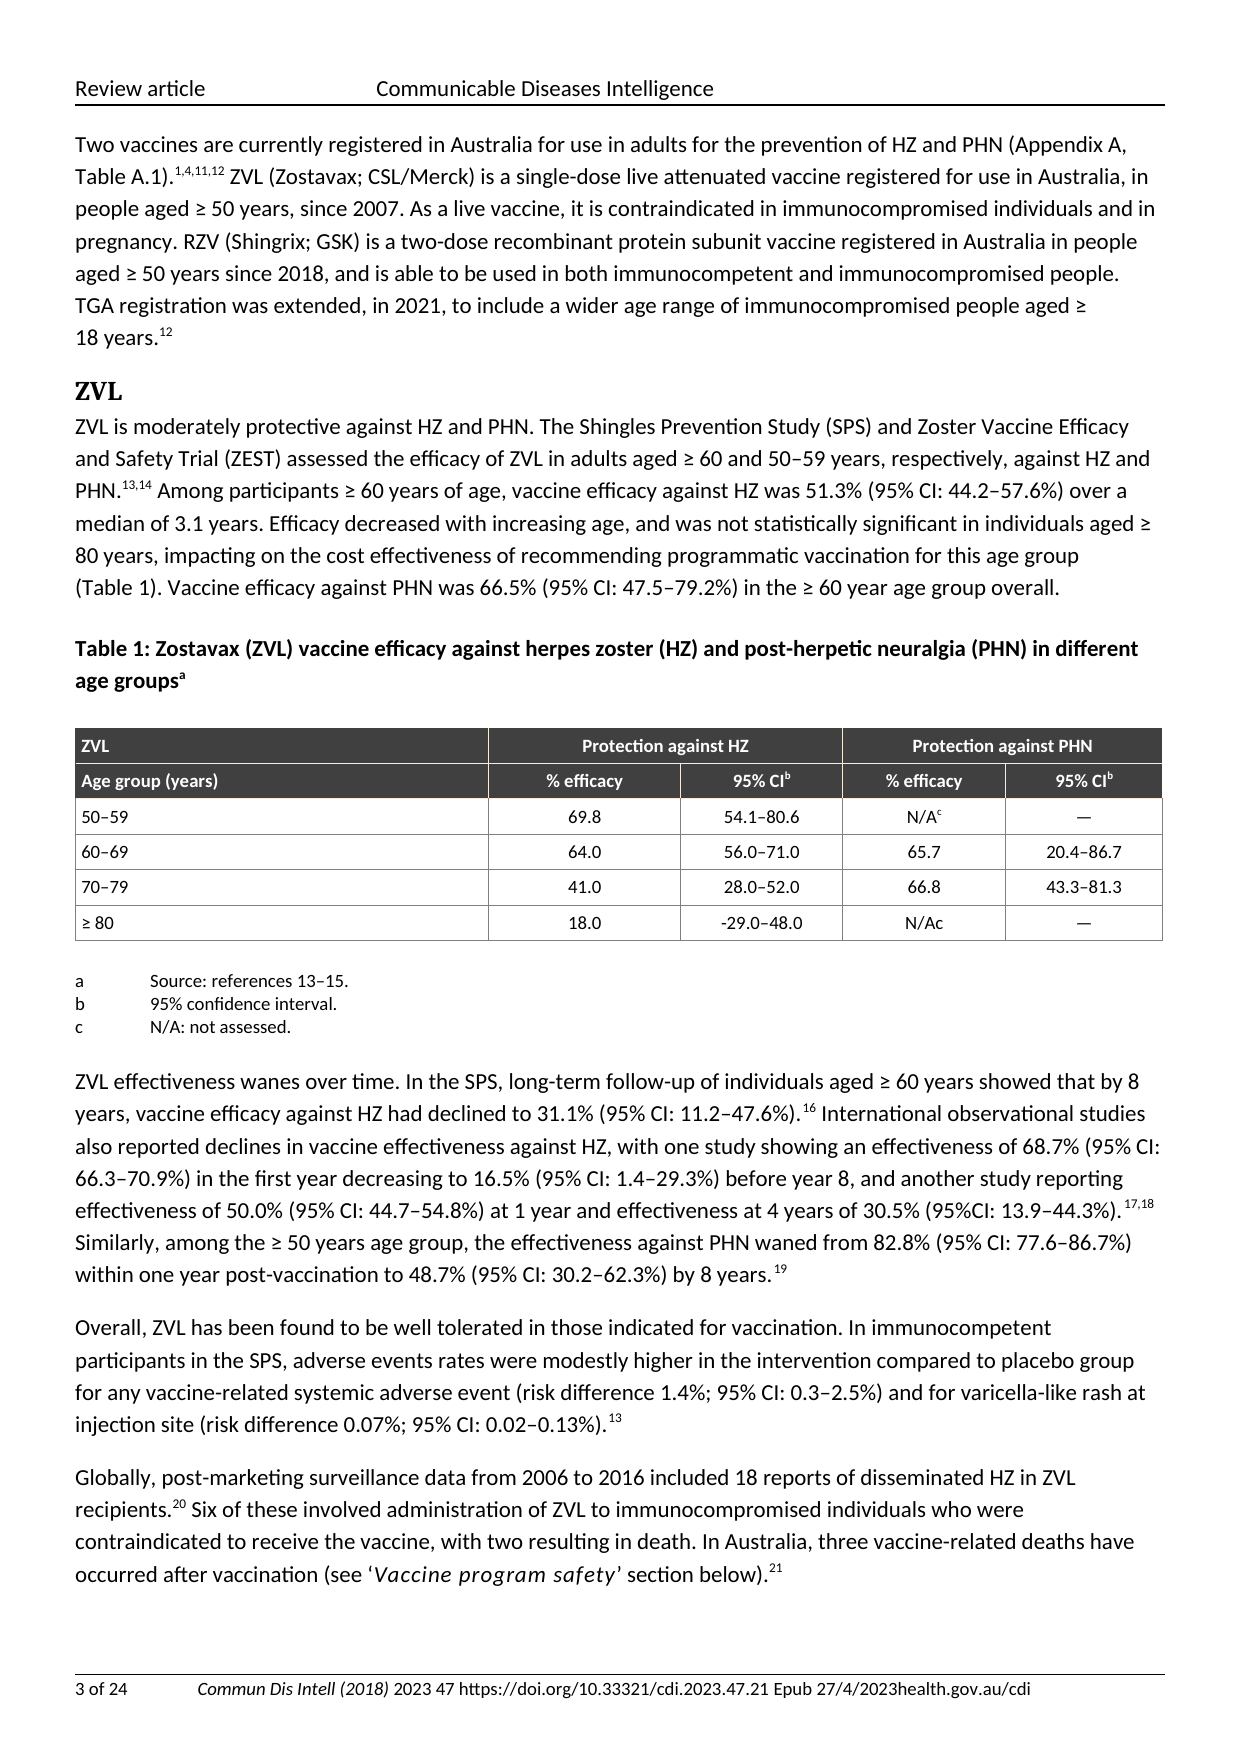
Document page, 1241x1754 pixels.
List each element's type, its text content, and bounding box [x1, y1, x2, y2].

text ZVL effectiveness wanes over time. In the SPS, long-term follow-up of individuals aged ≥ 60 years showed that by 8 years, vaccine efficacy against HZ had declined to 31.1% (95% CI: 11.2–47.6%).16 International observational studies also reported declines in vaccine effectiveness against HZ, with one study showing an effectiveness of 68.7% (95% CI: 66.3–70.9%) in the first year decreasing to 16.5% (95% CI: 1.4–29.3%) before year 8, and another study reporting effectiveness of 50.0% (95% CI: 44.7–54.8%) at 1 year and effectiveness at 4 years of 30.5% (95%CI: 13.9–44.3%).17,18 Similarly, among the ≥ 50 years age group, the effectiveness against PHN waned from 82.8% (95% CI: 77.6–86.7%) within one year post-vaccination to 48.7% (95% CI: 30.2–62.3%) by 8 years.19 [75, 1067, 1165, 1288]
table_cell 41.0 [489, 870, 680, 904]
text a Source: references 13–15. [75, 969, 1165, 992]
table_cell 69.8 [489, 799, 680, 834]
table_cell 56.0–71.0 [681, 835, 842, 869]
table_cell -29.0–48.0 [681, 906, 842, 940]
text ZVL is moderately protective against HZ and PHN. The Shingles Prevention Study (SPS) and Zoster Vaccine Efficacy and Safety Trial (ZEST) assessed the efficacy of ZVL in adults aged ≥ 60 and 50–59 years, respectively, against HZ and PHN.13,14 Among participants ≥ 60 years of age, vaccine efficacy against HZ was 51.3% (95% CI: 44.2–57.6%) over a median of 3.1 years. Efficacy decreased with increasing age, and was not statistically significant in individuals aged ≥ 80 years, impacting on the cost effectiveness of recommending programmatic vaccination for this age group (Table 1). Vaccine efficacy against PHN was 66.5% (95% CI: 47.5–79.2%) in the ≥ 60 year age group overall. [75, 412, 1165, 601]
table_cell — [1006, 906, 1162, 940]
table_cell 60–69 [76, 835, 488, 869]
text b 95% confidence interval. [75, 992, 1165, 1015]
subtitle ZVL [75, 376, 1165, 407]
table_cell 64.0 [489, 835, 680, 869]
table_cell 18.0 [489, 906, 680, 940]
table_cell % efficacy [843, 764, 1005, 798]
table_cell 28.0–52.0 [681, 870, 842, 904]
table_cell 95% CIb [1006, 764, 1162, 798]
table_header Protection against HZ [489, 728, 842, 763]
text Two vaccines are currently registered in Australia for use in adults for the prevention of HZ and PHN (Appendix A, Table A.1).1,4,11,12 ZVL (Zostavax; CSL/Merck) is a single-dose live attenuated vaccine registered for use in Australia, in people aged ≥ 50 years, since 2007. As a live vaccine, it is contraindicated in immunocompromised individuals and in pregnancy. RZV (Shingrix; GSK) is a two-dose recombinant protein subunit vaccine registered in Australia in people aged ≥ 50 years since 2018, and is able to be used in both immunocompetent and immunocompromised people. TGA registration was extended, in 2021, to include a wider age range of immunocompromised people aged ≥ 18 years.12 [75, 130, 1165, 351]
table_header Protection against PHN [843, 728, 1162, 763]
table_cell 65.7 [843, 835, 1005, 869]
table_cell 70–79 [76, 870, 488, 904]
table_cell — [1006, 799, 1162, 834]
table_cell 20.4–86.7 [1006, 835, 1162, 869]
table_cell 54.1–80.6 [681, 799, 842, 834]
table_cell N/Ac [843, 906, 1005, 940]
table_cell N/Ac [843, 799, 1005, 834]
table_cell 43.3–81.3 [1006, 870, 1162, 904]
table_cell 50–59 [76, 799, 488, 834]
table_cell 66.8 [843, 870, 1005, 904]
text Table 1: Zostavax (ZVL) vaccine efficacy against herpes zoster (HZ) and post-herpetic neuralgia (PHN) in different age groupsa [75, 634, 1165, 694]
text c N/A: not assessed. [75, 1015, 1165, 1038]
table_cell 95% CIb [681, 764, 842, 798]
table_cell ≥ 80 [76, 906, 488, 940]
table_cell % efficacy [489, 764, 680, 798]
table_header ZVL [75, 728, 488, 763]
text Overall, ZVL has been found to be well tolerated in those indicated for vaccination. In immunocompetent participants in the SPS, adverse events rates were modestly higher in the intervention compared to placebo group for any vaccine-related systemic adverse event (risk difference 1.4%; 95% CI: 0.3–2.5%) and for varicella-like rash at injection site (risk difference 0.07%; 95% CI: 0.02–0.13%).13 [75, 1313, 1165, 1438]
text Globally, post-marketing surveillance data from 2006 to 2016 included 18 reports of disseminated HZ in ZVL recipients.20 Six of these involved administration of ZVL to immunocompromised individuals who were contraindicated to receive the vaccine, with two resulting in death. In Australia, three vaccine-related deaths have occurred after vaccination (see ‘Vaccine program safety’ section below).21 [75, 1463, 1165, 1588]
table_cell Age group (years) [75, 764, 488, 798]
